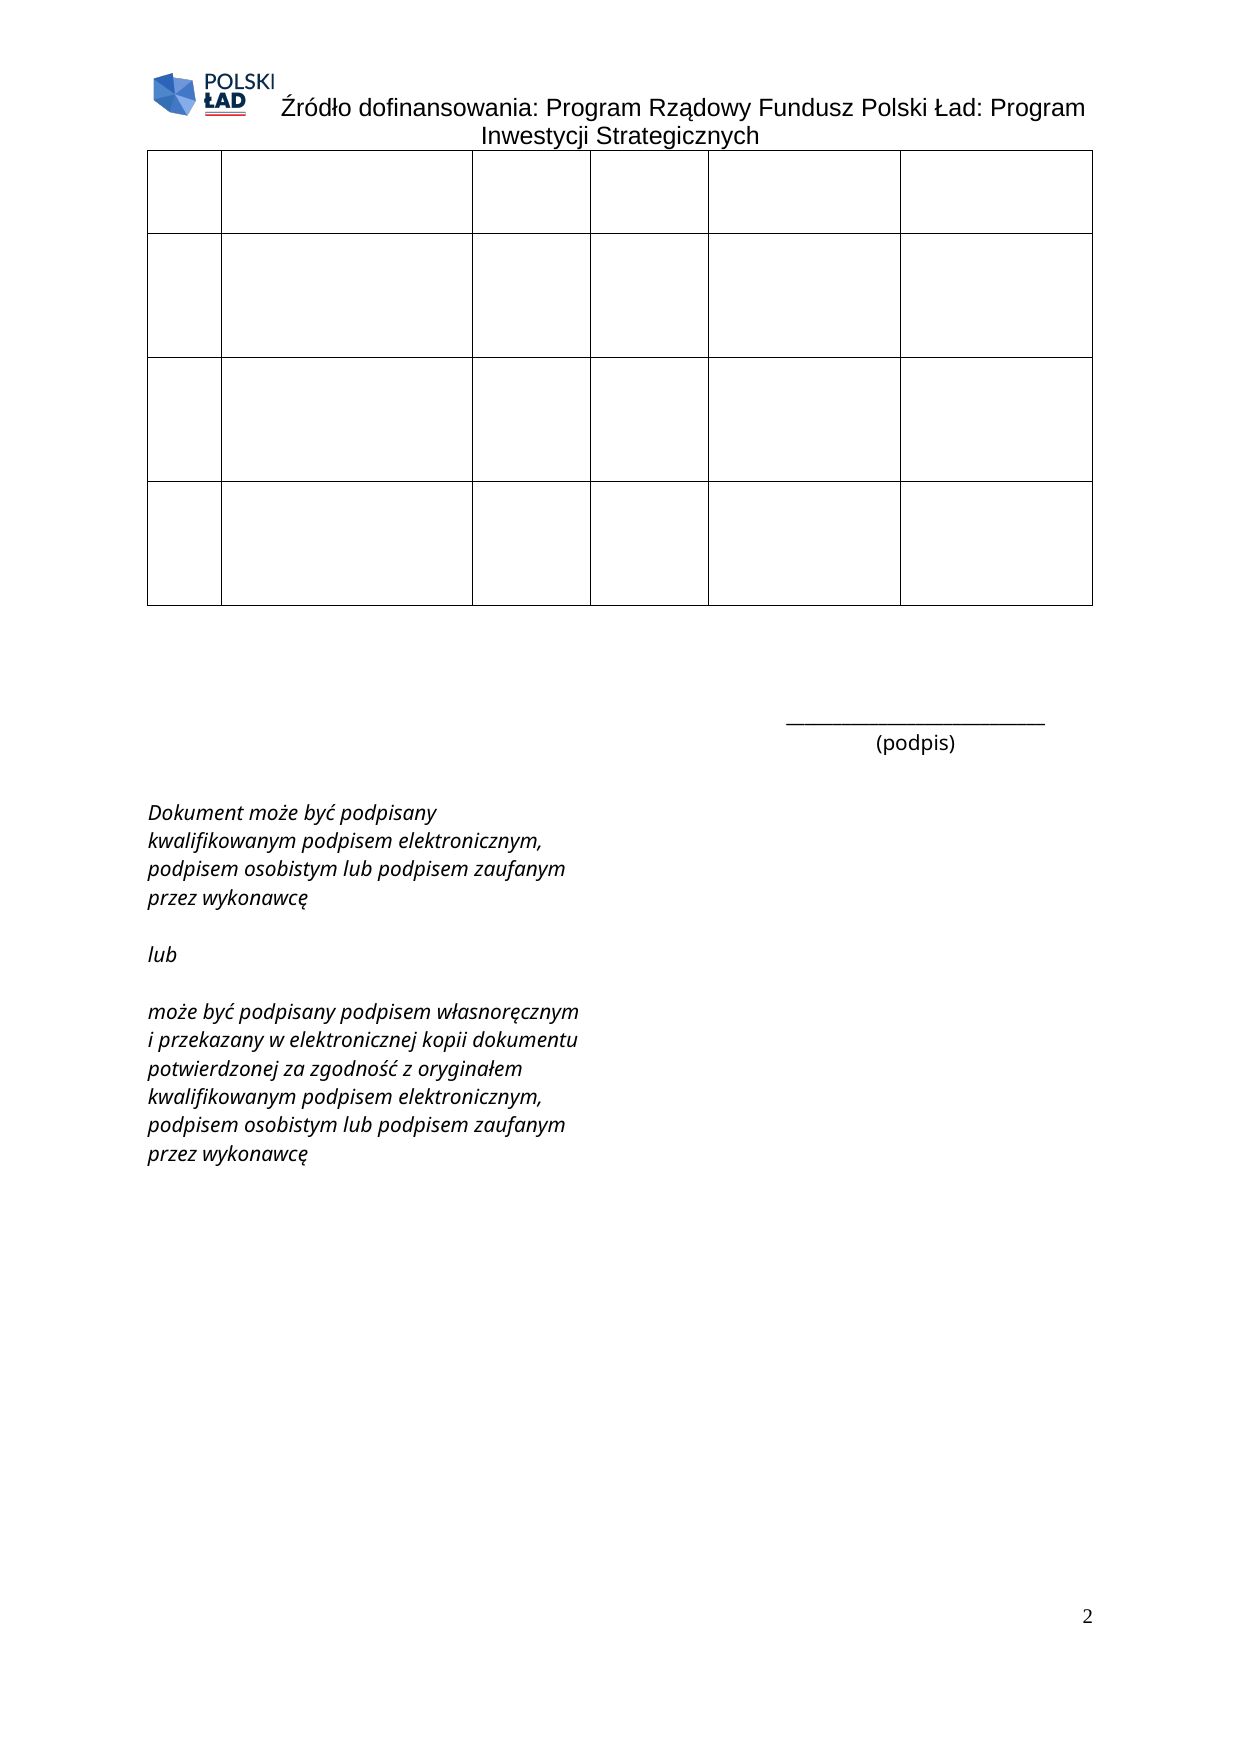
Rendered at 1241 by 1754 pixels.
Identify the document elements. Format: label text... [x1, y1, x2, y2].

table_cell [473, 151, 590, 233]
table_cell [148, 151, 221, 233]
text podpisem osobistym lub podpisem zaufanym przez wykonawcę lub może być podpisany podpisem własnoręcznym [148, 854, 1093, 1025]
text podpisem osobistym lub podpisem zaufanym przez wykonawcę [148, 1111, 1093, 1167]
table_cell [148, 482, 221, 604]
picture [153, 73, 274, 116]
table_cell [901, 482, 1092, 604]
table_cell [591, 482, 708, 604]
table_cell [709, 482, 900, 604]
table_cell [222, 358, 472, 481]
table_cell [148, 358, 221, 481]
table_cell [473, 482, 590, 604]
text Dokument może być podpisany kwalifikowanym podpisem elektronicznym, [148, 798, 1093, 854]
table_cell [148, 234, 221, 357]
table_cell [901, 234, 1092, 357]
table_cell [222, 234, 472, 357]
text i przekazany w elektronicznej kopii dokumentu potwierdzonej za zgodność z oryginałem kwalifikowanym podpisem elektronicznym, [148, 1025, 1093, 1111]
table_cell [591, 234, 708, 357]
table_cell [222, 482, 472, 604]
table_cell [709, 358, 900, 481]
table_cell [222, 151, 472, 233]
table_cell [473, 234, 590, 357]
table_cell [901, 151, 1092, 233]
table_cell [709, 234, 900, 357]
table_cell [901, 358, 1092, 481]
text ____________________________ (podpis) [738, 700, 1093, 757]
table_cell [591, 151, 708, 233]
table_cell [709, 151, 900, 233]
table_cell [591, 358, 708, 481]
table_cell [473, 358, 590, 481]
